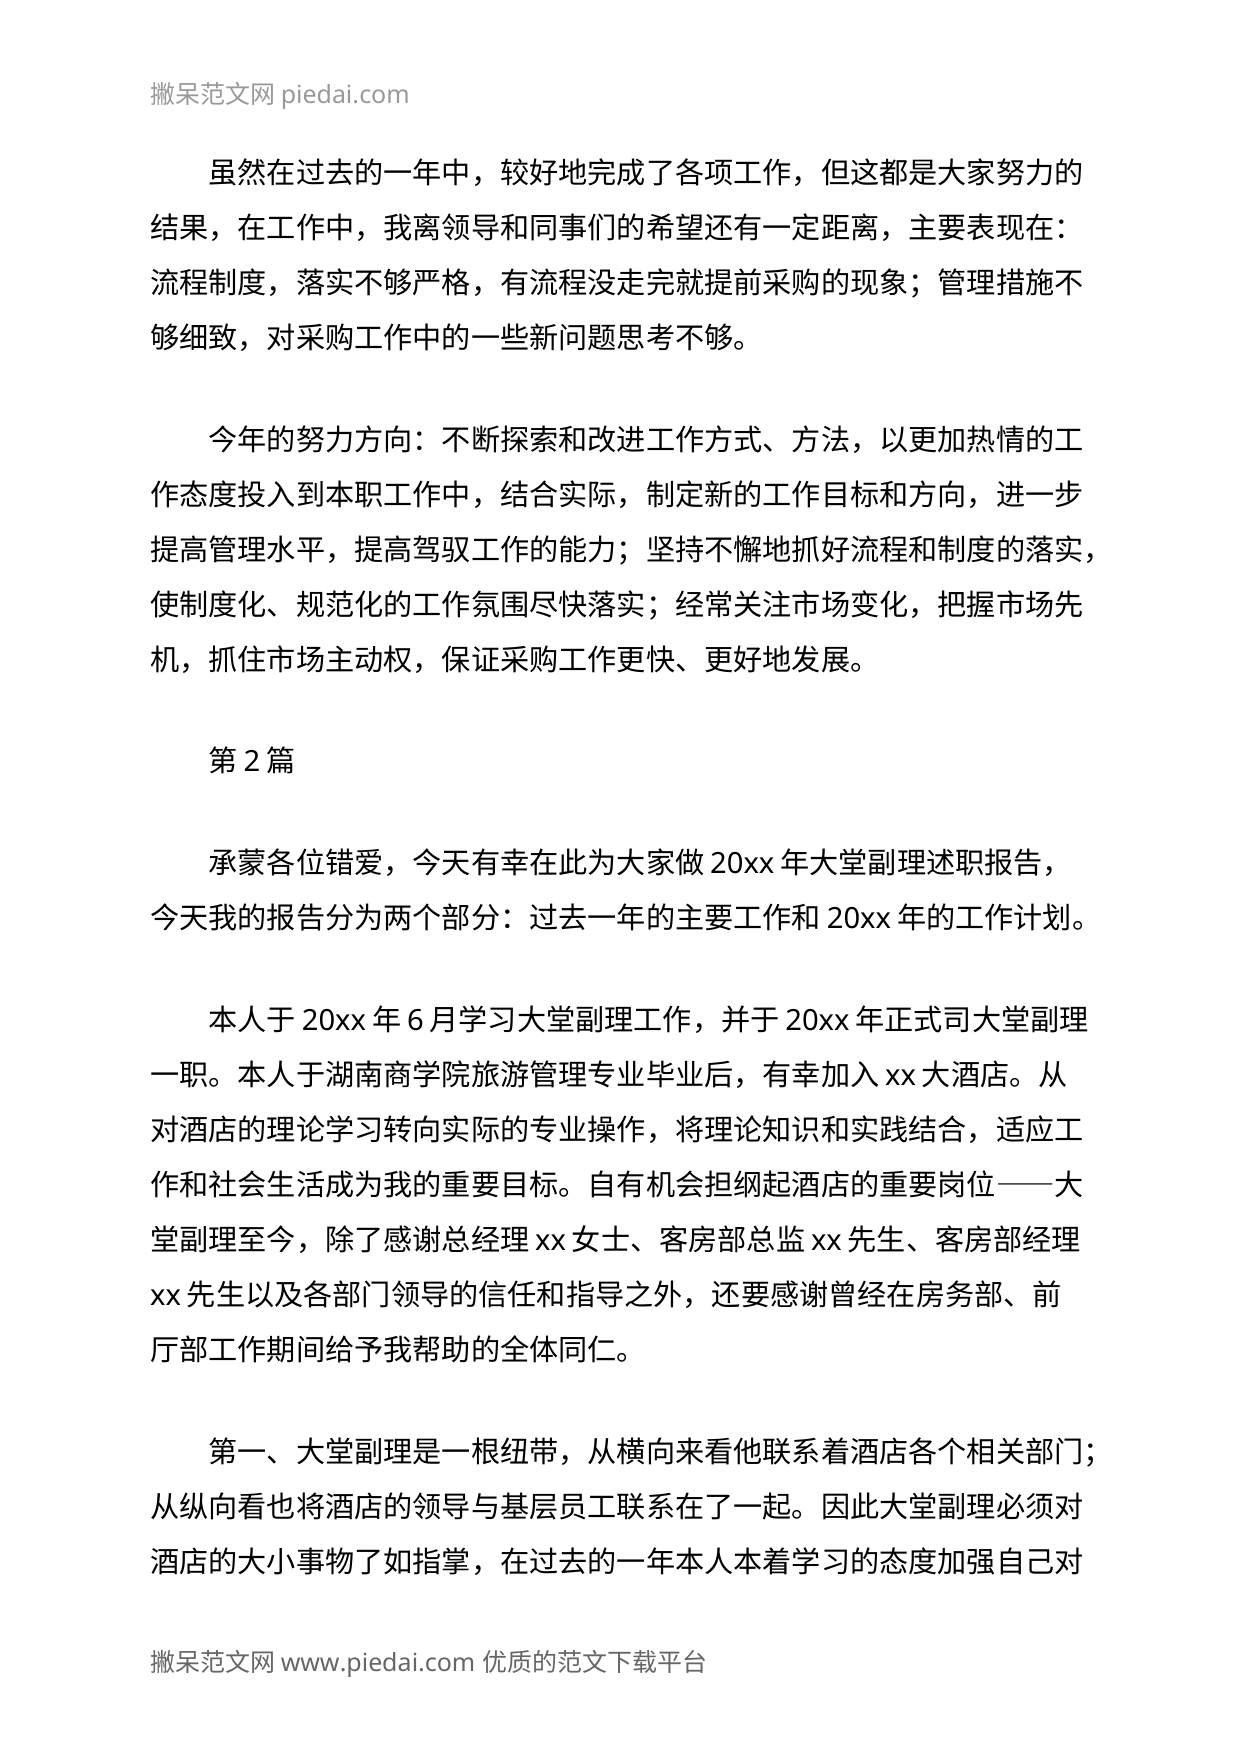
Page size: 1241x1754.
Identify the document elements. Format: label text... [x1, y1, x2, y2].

text 第2篇 [150, 738, 1090, 780]
text 承蒙各位错爱，今天有幸在此为大家做20xx年大堂副理述职报告，今天我的报告分为两个部分：过去一年的主要工作和20xx年的工作计划。 [150, 840, 1090, 937]
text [150, 1428, 1090, 1580]
text 虽然在过去的一年中，较好地完成了各项工作，但这都是大家努力的结果，在工作中，我离领导和同事们的希望还有一定距离，主要表现在：流程制度，落实不够严格，有流程没走完就提前采购的现象；管理措施不够细致，对采购工作中的一些新问题思考不够。 [150, 150, 1090, 357]
text 今年的努力方向：不断探索和改进工作方式、方法，以更加热情的工作态度投入到本职工作中，结合实际，制定新的工作目标和方向，进一步提高管理水平，提高驾驭工作的能力；坚持不懈地抓好流程和制度的落实，使制度化、规范化的工作氛围尽快落实；经常关注市场变化，把握市场先机，抓住市场主动权，保证采购工作更快、更好地发展。 [150, 416, 1090, 678]
text 本人于20xx年6月学习大堂副理工作，并于20xx年正式司大堂副理一职。本人于湖南商学院旅游管理专业毕业后，有幸加入xx大酒店。从对酒店的理论学习转向实际的专业操作，将理论知识和实践结合，适应工作和社会生活成为我的重要目标。自有机会担纲起酒店的重要岗位――大堂副理至今，除了感谢总经理xx女士、客房部总监xx先生、客房部经理xx先生以及各部门领导的信任和指导之外，还要感谢曾经在房务部、前厅部工作期间给予我帮助的全体同仁。 [150, 997, 1090, 1369]
